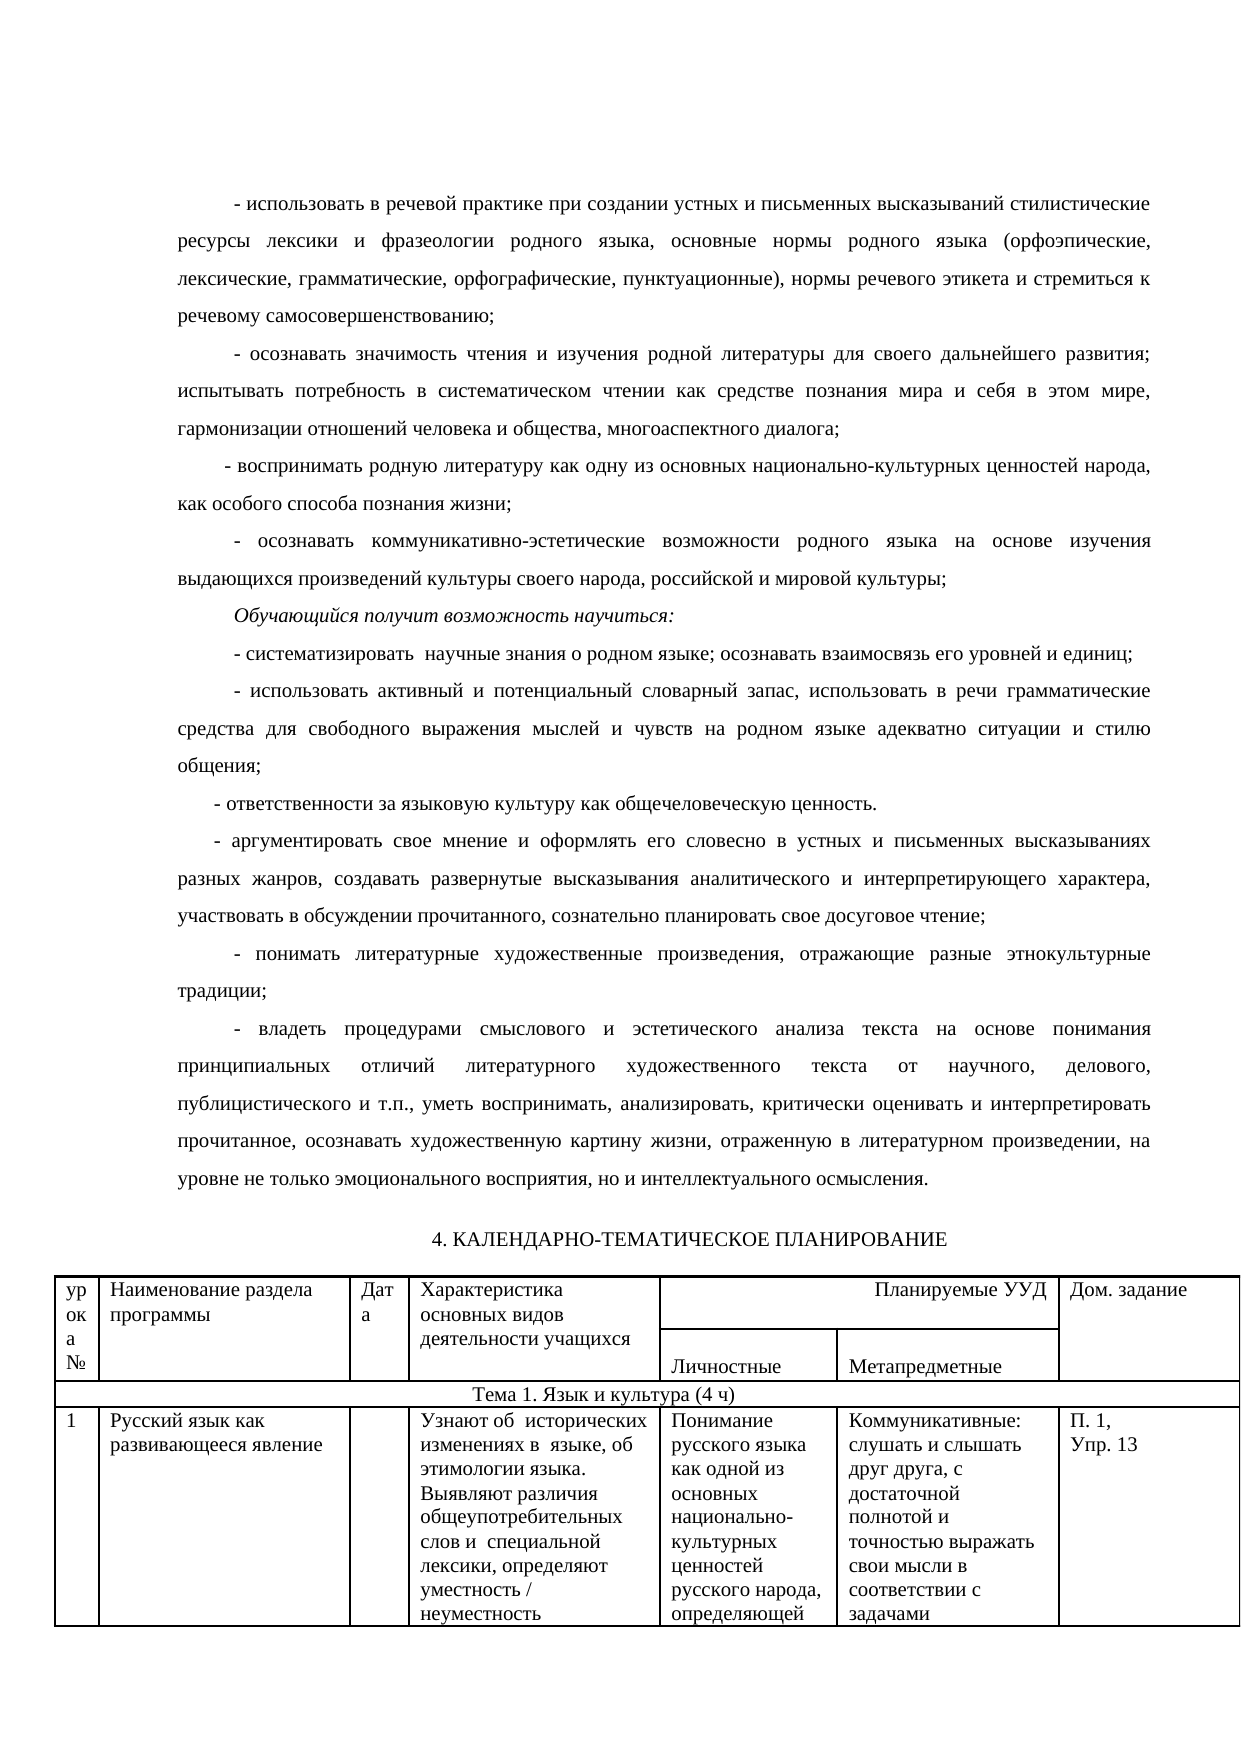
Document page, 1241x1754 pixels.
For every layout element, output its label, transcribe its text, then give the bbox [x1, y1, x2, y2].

table_header Дом. задание [1060, 1278, 1239, 1380]
text - ответственности за языковую культуру как общечеловеческую ценность. [177, 777, 1152, 815]
text - аргументировать свое мнение и оформлять его словесно в устных и письменных высказываниях разных жанров, создавать развернутые высказывания аналитического и интерпретирующего характера, участвовать в обсуждении прочитанного, сознательно планировать свое досуговое чтение; [177, 815, 1152, 927]
table_cell [351, 1408, 408, 1625]
table_cell Тема 1. Язык и культура (4 ч) [56, 1382, 1239, 1406]
text - систематизировать научные знания о родном языке; осознавать взаимосвязь его уровней и единиц; [177, 627, 1152, 665]
text - использовать в речевой практике при создании устных и письменных высказываний стилистические ресурсы лексики и фразеологии родного языка, основные нормы родного языка (орфоэпические, лексические, грамматические, орфографические, пунктуационные), нормы речевого этикета и стремиться к речевому самосовершенствованию; [177, 177, 1152, 327]
text Обучающийся получит возможность научиться: [177, 590, 1152, 627]
text - воспринимать родную литературу как одну из основных национально-культурных ценностей народа, как особого способа познания жизни; [177, 440, 1152, 515]
text - осознавать коммуникативно-эстетические возможности родного языка на основе изучения выдающихся произведений культуры своего народа, российской и мировой культуры; [177, 515, 1152, 590]
table_cell Личностные [661, 1330, 836, 1380]
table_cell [838, 1408, 1058, 1625]
text 4. КАЛЕНДАРНО-ТЕМАТИЧЕСКОЕ ПЛАНИРОВАНИЕ [103, 1227, 1152, 1251]
table_header Наименование раздела программы [100, 1278, 349, 1380]
text - осознавать значимость чтения и изучения родной литературы для своего дальнейшего развития; испытывать потребность в систематическом чтении как средстве познания мира и себя в этом мире, гармонизации отношений человека и общества, многоаспектного диалога; [177, 327, 1152, 440]
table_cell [661, 1408, 836, 1625]
text - понимать литературные художественные произведения, отражающие разные этнокультурные традиции; [177, 927, 1152, 1002]
text - использовать активный и потенциальный словарный запас, использовать в речи грамматические средства для свободного выражения мыслей и чувств на родном языке адекватно ситуации и стилю общения; [177, 665, 1152, 777]
table_cell Метапредметные [838, 1330, 1058, 1380]
table_cell П. 1, Упр. 13 [1060, 1408, 1239, 1625]
table_header урока№ [56, 1278, 98, 1380]
table_header Дата [351, 1278, 408, 1380]
table_header Планируемые УУД [661, 1278, 1058, 1328]
text - владеть процедурами смыслового и эстетического анализа текста на основе понимания принципиальных отличий литературного художественного текста от научного, делового, публицистического и т.п., уметь воспринимать, анализировать, критически оценивать и интерпретировать прочитанное, осознавать художественную картину жизни, отраженную в литературном произведении, на уровне не только эмоционального восприятия, но и интеллектуального осмысления. [177, 1002, 1152, 1190]
table_header Характеристика основных видов деятельности учащихся [410, 1278, 659, 1380]
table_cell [410, 1408, 659, 1625]
table_cell 1 [56, 1408, 98, 1625]
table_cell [100, 1408, 349, 1625]
